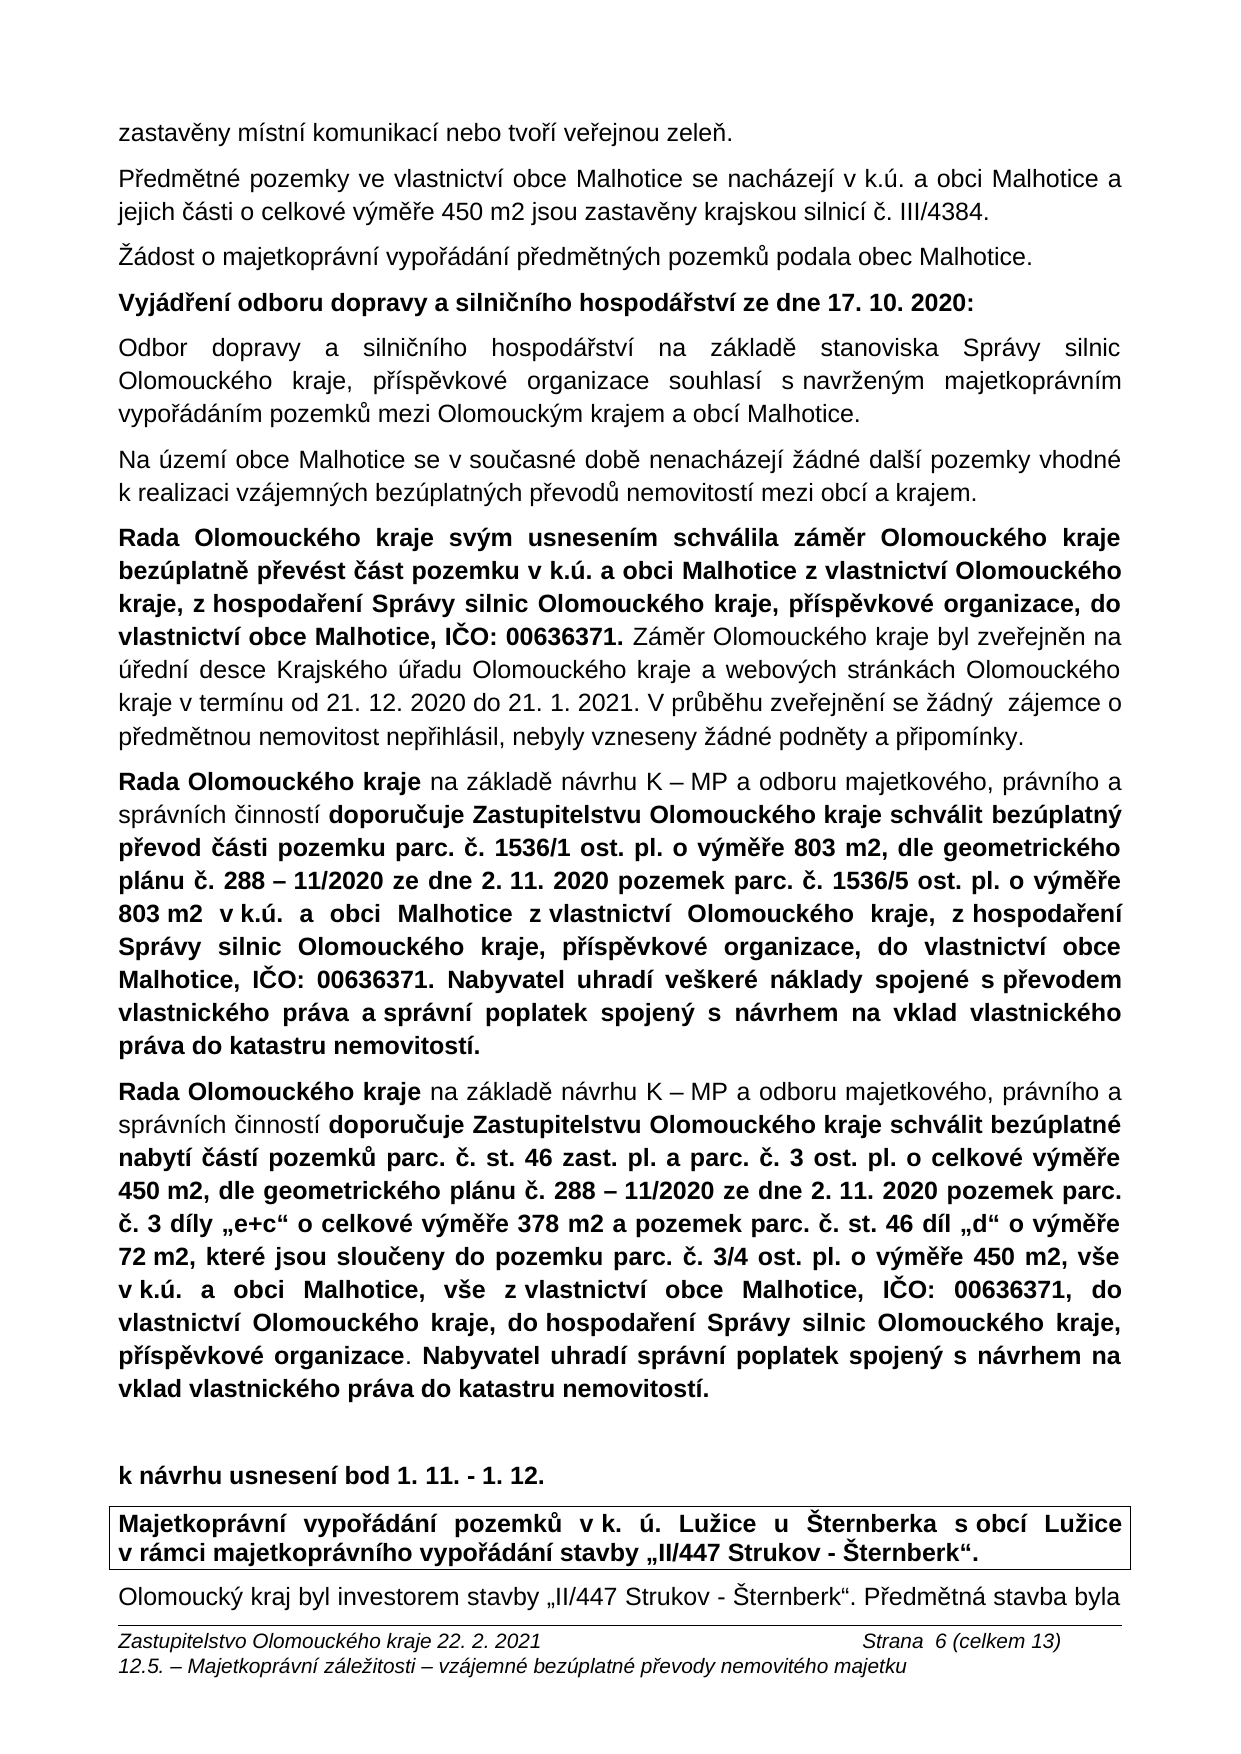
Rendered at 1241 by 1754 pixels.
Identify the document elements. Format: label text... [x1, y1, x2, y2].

text Předmětné pozemky ve vlastnictví obce Malhotice se nacházejí v k.ú. a obci Malhotice a jejich části o celkové výměře 450 m2 jsou zastavěny krajskou silnicí č. III/4384. [118, 164, 1122, 225]
text k návrhu usnesení bod 1. 11. - 1. 12. [118, 1461, 1122, 1489]
text Rada Olomouckého kraje na základě návrhu K – MP a odboru majetkového, právního a správních činností doporučuje Zastupitelstvu Olomouckého kraje schválit bezúplatný převod části pozemku parc. č. 1536/1 ost. pl. o výměře 803 m2, dle geometrického plánu č. 288 – 11/2020 ze dne 2. 11. 2020 pozemek parc. č. 1536/5 ost. pl. o výměře 803 m2 v k.ú. a obci Malhotice z vlastnictví Olomouckého kraje, z hospodaření Správy silnic Olomouckého kraje, příspěvkové organizace, do vlastnictví obce Malhotice, IČO: 00636371. Nabyvatel uhradí veškeré náklady spojené s převodem vlastnického práva a správní poplatek spojený s návrhem na vklad vlastnického práva do katastru nemovitostí. [118, 767, 1122, 1060]
text Majetkoprávní vypořádání pozemků v k. ú. Lužice u Šternberka s obcí Lužice v rámci majetkoprávního vypořádání stavby „II/447 Strukov - Šternberk“. [110, 1507, 1130, 1569]
text Rada Olomouckého kraje svým usnesením schválila záměr Olomouckého kraje bezúplatně převést část pozemku v k.ú. a obci Malhotice z vlastnictví Olomouckého kraje, z hospodaření Správy silnic Olomouckého kraje, příspěvkové organizace, do vlastnictví obce Malhotice, IČO: 00636371. Záměr Olomouckého kraje byl zveřejněn na úřední desce Krajského úřadu Olomouckého kraje a webových stránkách Olomouckého kraje v termínu od 21. 12. 2020 do 21. 1. 2021. V průběhu zveřejnění se žádný zájemce o předmětnou nemovitost nepřihlásil, nebyly vzneseny žádné podněty a připomínky. [118, 523, 1122, 750]
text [118, 1582, 1122, 1611]
text Žádost o majetkoprávní vypořádání předmětných pozemků podala obec Malhotice. [118, 242, 1122, 271]
text Odbor dopravy a silničního hospodářství na základě stanoviska Správy silnic Olomouckého kraje, příspěvkové organizace souhlasí s navrženým majetkoprávním vypořádáním pozemků mezi Olomouckým krajem a obcí Malhotice. [118, 333, 1122, 428]
text Na území obce Malhotice se v současné době nenacházejí žádné další pozemky vhodné k realizaci vzájemných bezúplatných převodů nemovitostí mezi obcí a krajem. [118, 445, 1122, 507]
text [118, 118, 1122, 147]
text Vyjádření odboru dopravy a silničního hospodářství ze dne 17. 10. 2020: [118, 288, 1122, 316]
text Rada Olomouckého kraje na základě návrhu K – MP a odboru majetkového, právního a správních činností doporučuje Zastupitelstvu Olomouckého kraje schválit bezúplatné nabytí částí pozemků parc. č. st. 46 zast. pl. a parc. č. 3 ost. pl. o celkové výměře 450 m2, dle geometrického plánu č. 288 – 11/2020 ze dne 2. 11. 2020 pozemek parc. č. 3 díly „e+c“ o celkové výměře 378 m2 a pozemek parc. č. st. 46 díl „d“ o výměře 72 m2, které jsou sloučeny do pozemku parc. č. 3/4 ost. pl. o výměře 450 m2, vše v k.ú. a obci Malhotice, vše z vlastnictví obce Malhotice, IČO: 00636371, do vlastnictví Olomouckého kraje, do hospodaření Správy silnic Olomouckého kraje, příspěvkové organizace. Nabyvatel uhradí správní poplatek spojený s návrhem na vklad vlastnického práva do katastru nemovitostí. [118, 1077, 1122, 1403]
